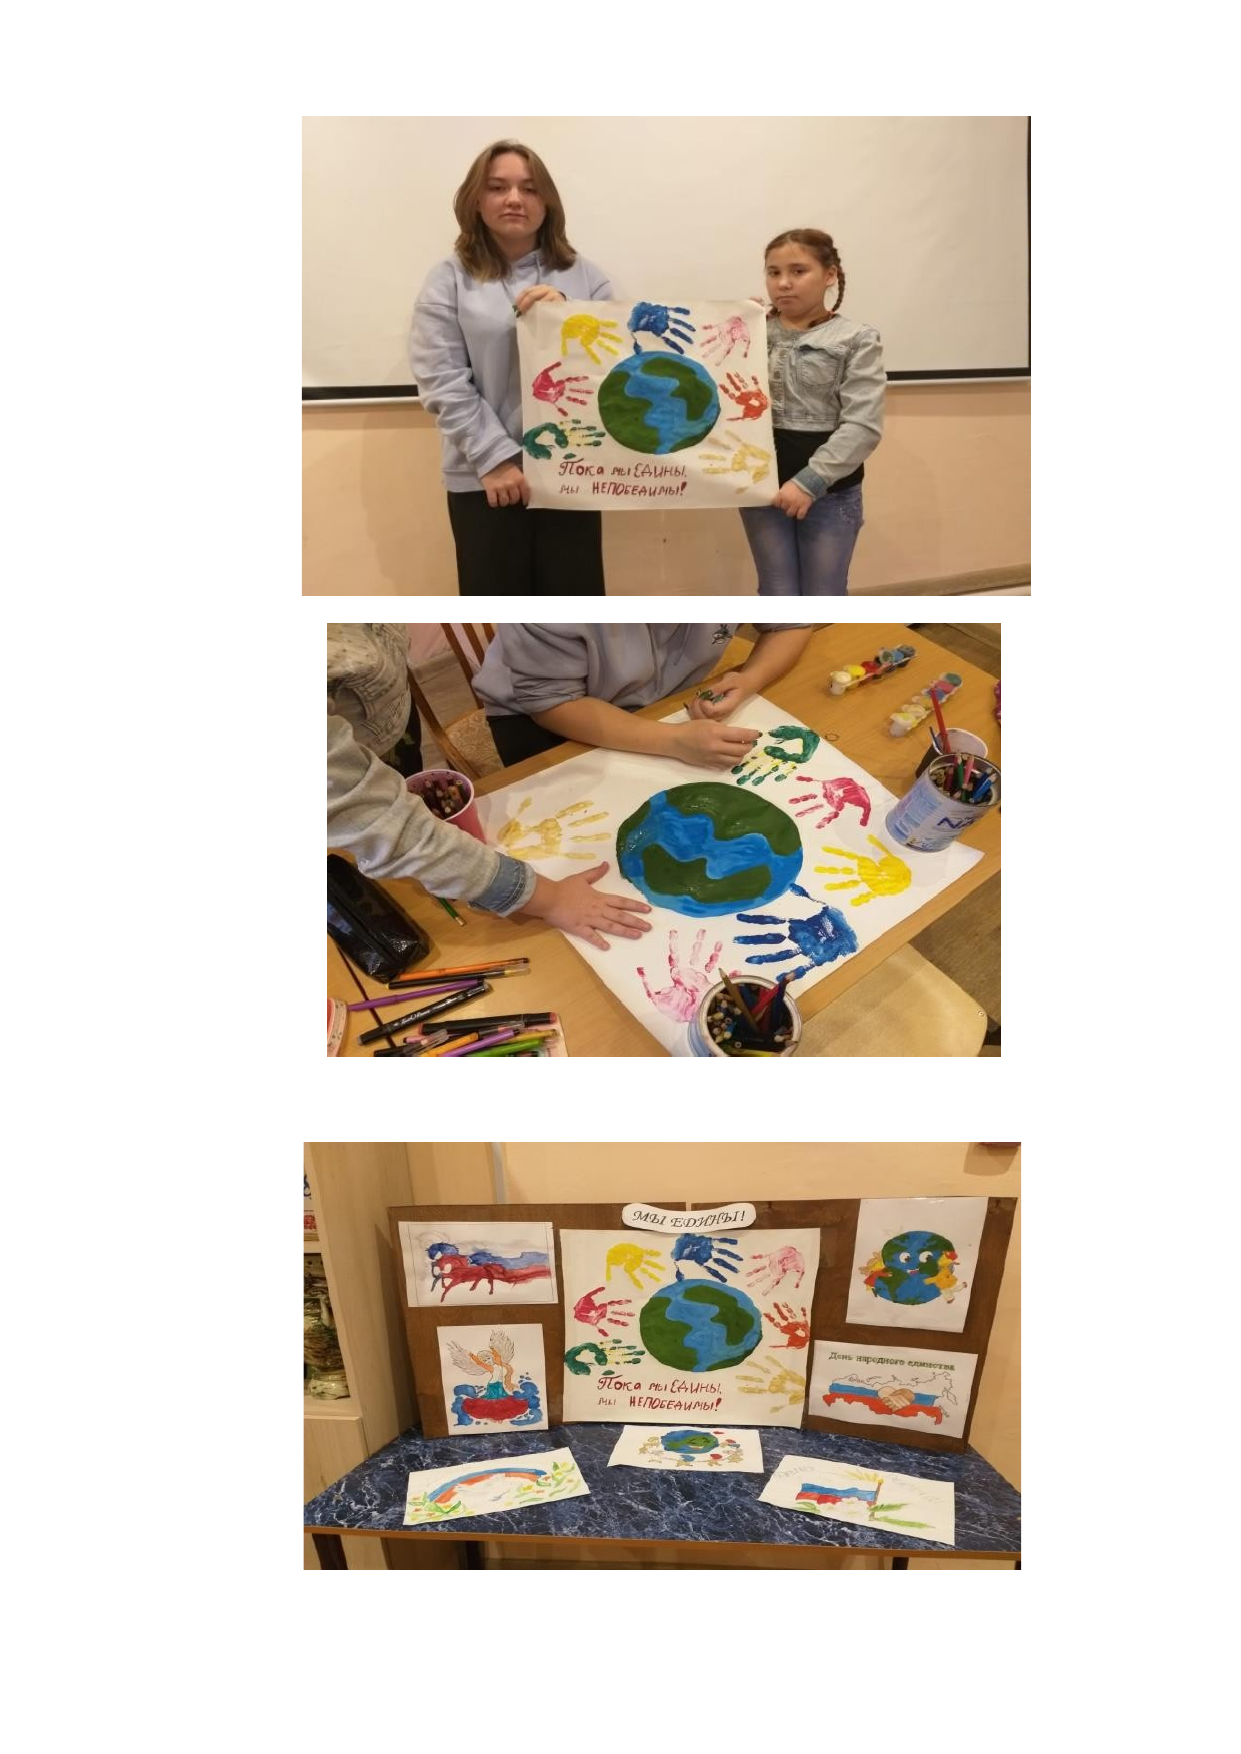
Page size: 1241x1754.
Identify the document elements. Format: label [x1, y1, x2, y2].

picture [301, 116, 1031, 596]
picture [327, 623, 1001, 1057]
picture [303, 1142, 1022, 1570]
